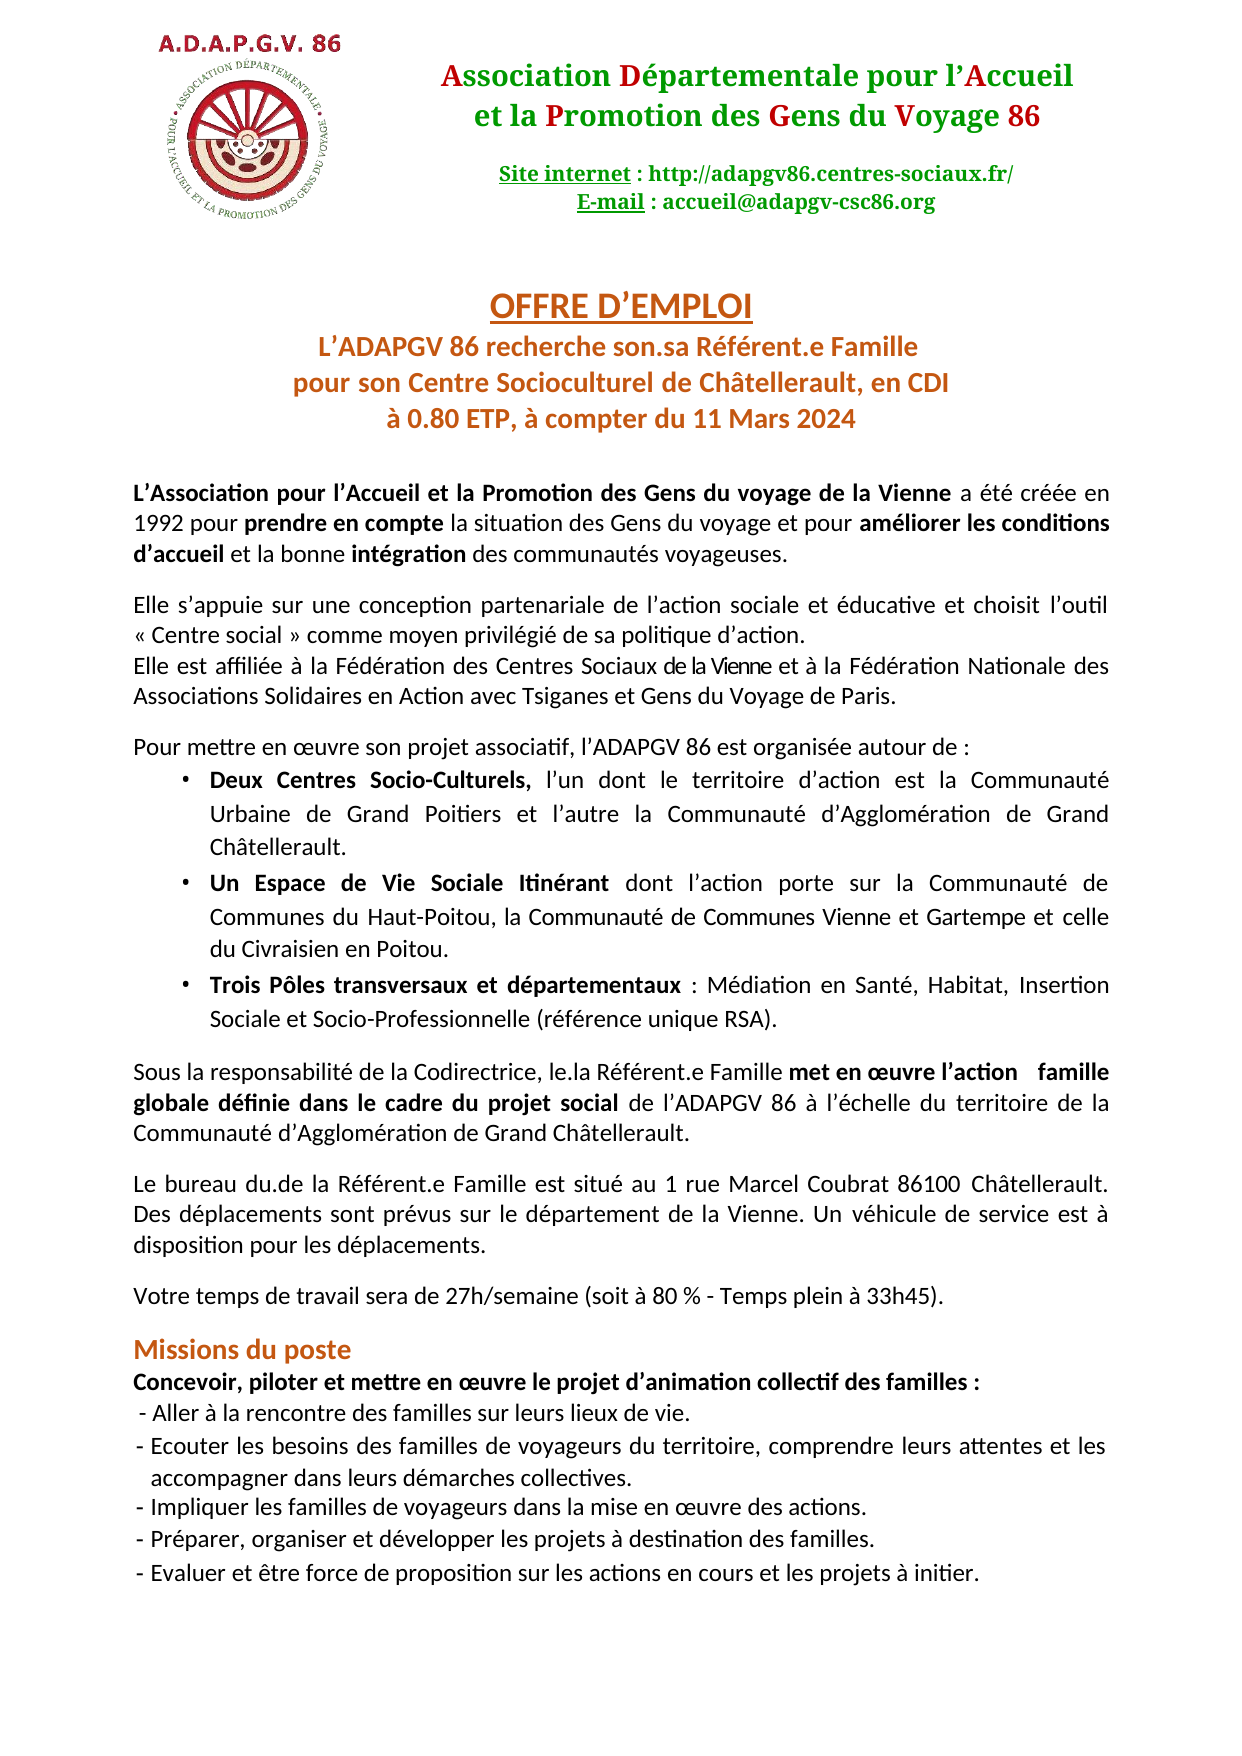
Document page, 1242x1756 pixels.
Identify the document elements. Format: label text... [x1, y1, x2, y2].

text Site internet : http://adapgv86.centres-sociaux.fr/ E-mail : accueil@adapgv-csc86.org [487, 159, 1026, 216]
text Pour mettre en œuvre son projet associatif, l’ADAPGV 86 est organisée autour de : [133, 731, 1133, 762]
text Elle est affiliée à la Fédération des Centres Sociaux de la Vienne et à la Fédération Nationale des Associations Solidaires en Action avec Tsiganes et Gens du Voyage de Paris. [133, 650, 1109, 711]
list Deux Centres Socio-Culturels, l’un dont le territoire d’action est la Communauté Urbaine de Grand Poitiers et l’autre la Communauté d’Agglomération de Grand Châtellerault. [181, 762, 1110, 862]
text à 0.80 ETP, à compter du 11 Mars 2024 [271, 401, 971, 436]
list Ecouter les besoins des familles de voyageurs du territoire, comprendre leurs attentes et les accompagner dans leurs démarches collectives. [136, 1428, 1106, 1492]
text Elle s’appuie sur une conception partenariale de l’action sociale et éducative et choisit l’outil « Centre social » comme moyen privilégié de sa politique d’action. [133, 589, 1108, 650]
text - Aller à la rencontre des familles sur leurs lieux de vie. [121, 1397, 1106, 1428]
list Impliquer les familles de voyageurs dans la mise en œuvre des actions. [136, 1492, 1133, 1521]
text Le bureau du.de la Référent.e Famille est situé au 1 rue Marcel Coubrat 86100 Châtellerault. Des déplacements sont prévus sur le département de la Vienne. Un véhicule de service est à disposition pour les déplacements. [133, 1168, 1108, 1259]
subtitle Missions du poste [133, 1331, 1133, 1366]
list Préparer, organiser et développer les projets à destination des familles. [136, 1521, 1133, 1555]
subtitle OFFRE D’EMPLOI [164, 282, 1078, 328]
subtitle Association Départementale pour l’Accueil et la Promotion des Gens du Voyage 86 [436, 56, 1078, 135]
text L’Association pour l’Accueil et la Promotion des Gens du voyage de la Vienne a été créée en 1992 pour prendre en compte la situation des Gens du voyage et pour améliorer les conditions d’accueil et la bonne intégration des communautés voyageuses. [133, 477, 1110, 568]
list Evaluer et être force de proposition sur les actions en cours et les projets à initier. [136, 1555, 1133, 1589]
list Un Espace de Vie Sociale Itinérant dont l’action porte sur la Communauté de Communes du Haut-Poitou, la Communauté de Communes Vienne et Gartempe et celle du Civraisien en Poitou. [181, 864, 1109, 964]
text L’ADAPGV 86 recherche son.sa Référent.e Famille [271, 328, 971, 364]
text pour son Centre Socioculturel de Châtellerault, en CDI [271, 364, 971, 400]
list Trois Pôles transversaux et départementaux : Médiation en Santé, Habitat, Insertion Sociale et Socio-Professionnelle (référence unique RSA). [181, 966, 1109, 1033]
picture [158, 34, 341, 219]
subtitle Concevoir, piloter et mettre en œuvre le projet d’animation collectif des familles : [133, 1367, 1133, 1397]
text Sous la responsabilité de la Codirectrice, le.la Référent.e Famille met en œuvre l’action famille globale définie dans le cadre du projet social de l’ADAPGV 86 à l’échelle du territoire de la Communauté d’Agglomération de Grand Châtellerault. [133, 1056, 1110, 1148]
text Votre temps de travail sera de 27h/semaine (soit à 80 % - Temps plein à 33h45). [133, 1280, 1108, 1310]
